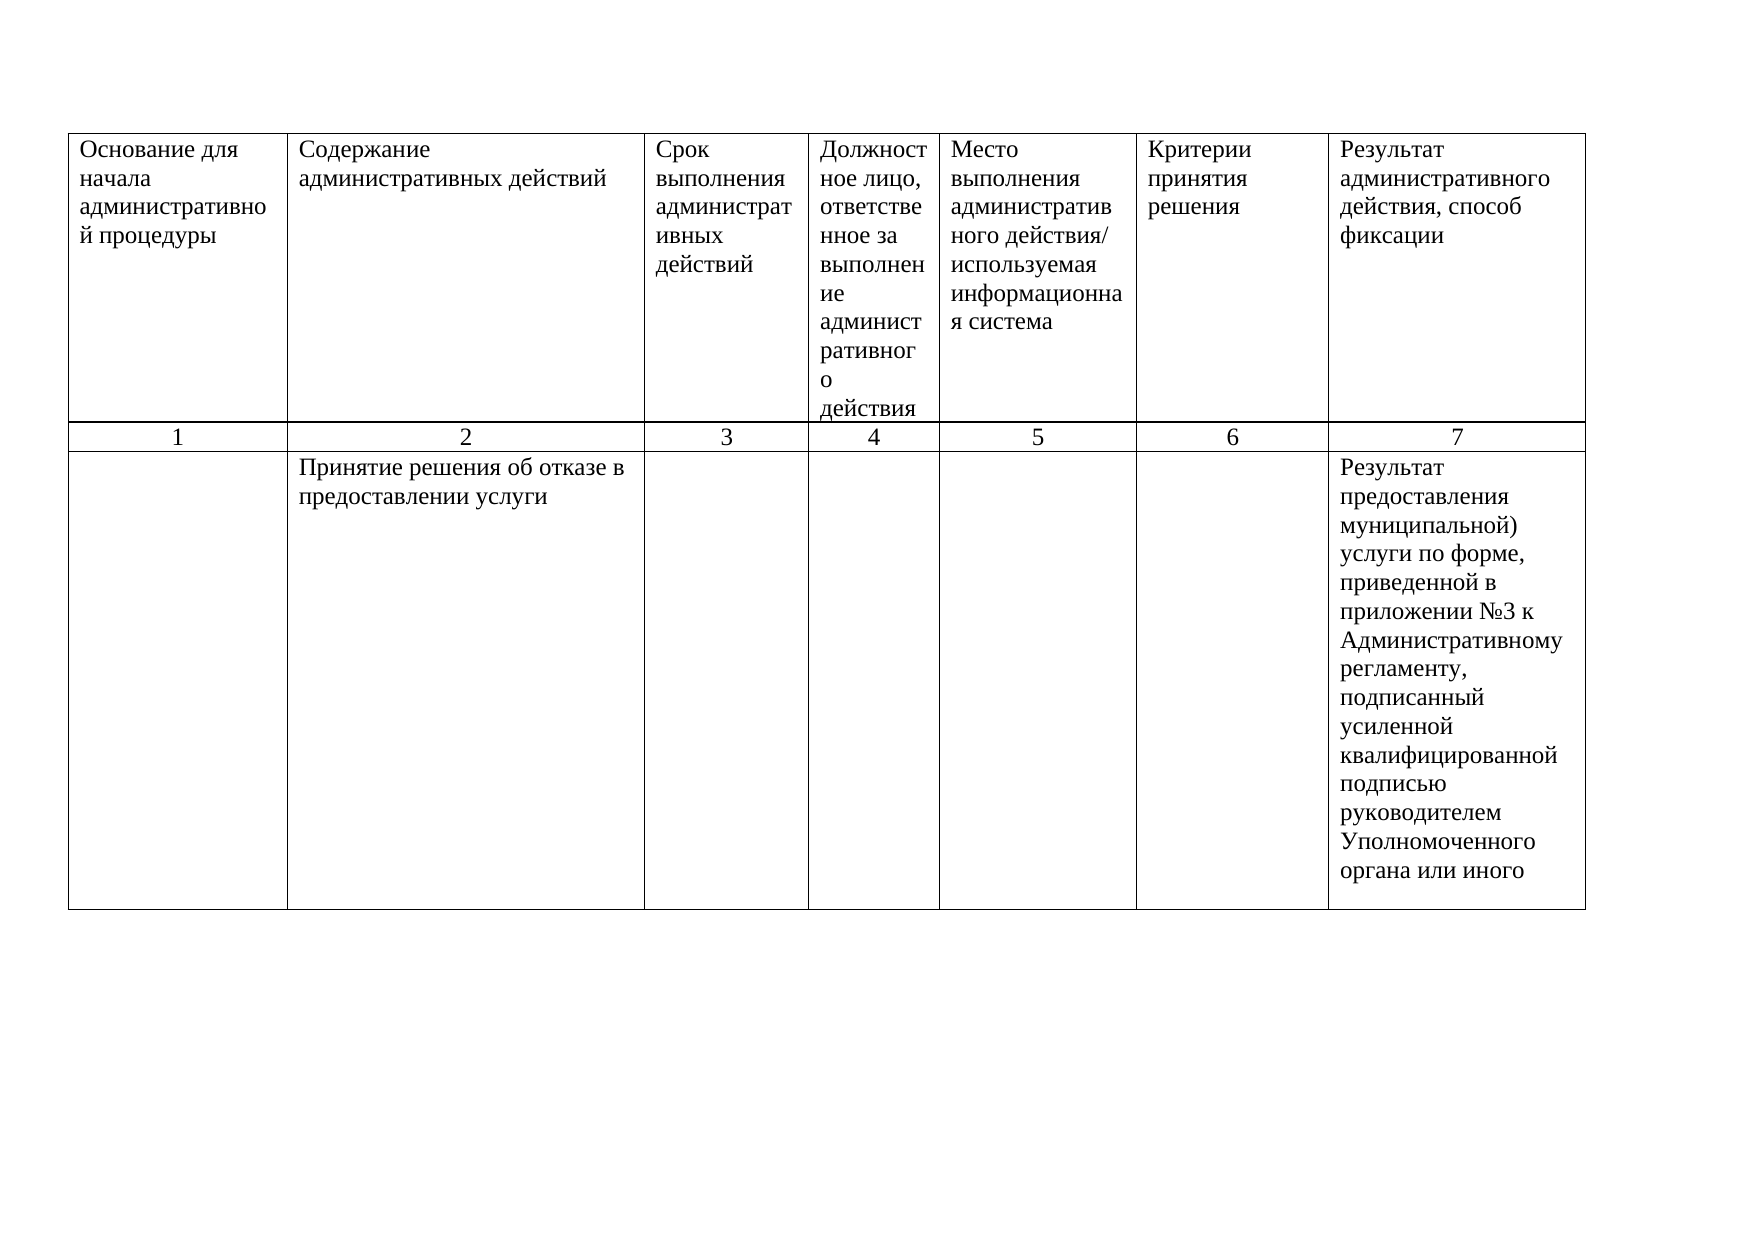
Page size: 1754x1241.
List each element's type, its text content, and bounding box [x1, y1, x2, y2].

table_header Критерии принятия решения [1137, 134, 1328, 421]
table_cell 1 [69, 423, 287, 451]
table_cell 2 [288, 423, 644, 451]
table_cell [809, 452, 939, 909]
table_cell [69, 452, 287, 909]
table_cell [1137, 452, 1328, 909]
table_cell [645, 452, 808, 909]
table_header Срок выполнения административных действий [645, 134, 808, 421]
table_header Место выполнения административного действия/ используемая информационная система [940, 134, 1136, 421]
table_header Должностное лицо, ответственное за выполнение административного действия [809, 134, 939, 421]
table_header Основание для начала административной процедуры [69, 134, 287, 421]
table_header Содержание административных действий [288, 134, 644, 421]
table_cell 5 [940, 423, 1136, 451]
table_cell Принятие решения об отказе в предоставлении услуги [288, 452, 644, 909]
table_cell 7 [1329, 423, 1585, 451]
table_header Результат административного действия, способ фиксации [1329, 134, 1585, 421]
table_cell 4 [809, 423, 939, 451]
table_cell [940, 452, 1136, 909]
table_cell 6 [1137, 423, 1328, 451]
table_cell Результат предоставления муниципальной) услуги по форме, приведенной в приложении №3 к Административному регламенту, подписанный усиленной квалифицированной подписью руководителем Уполномоченного органа или иного уполномоченного им лица [1329, 452, 1585, 909]
table_cell 3 [645, 423, 808, 451]
